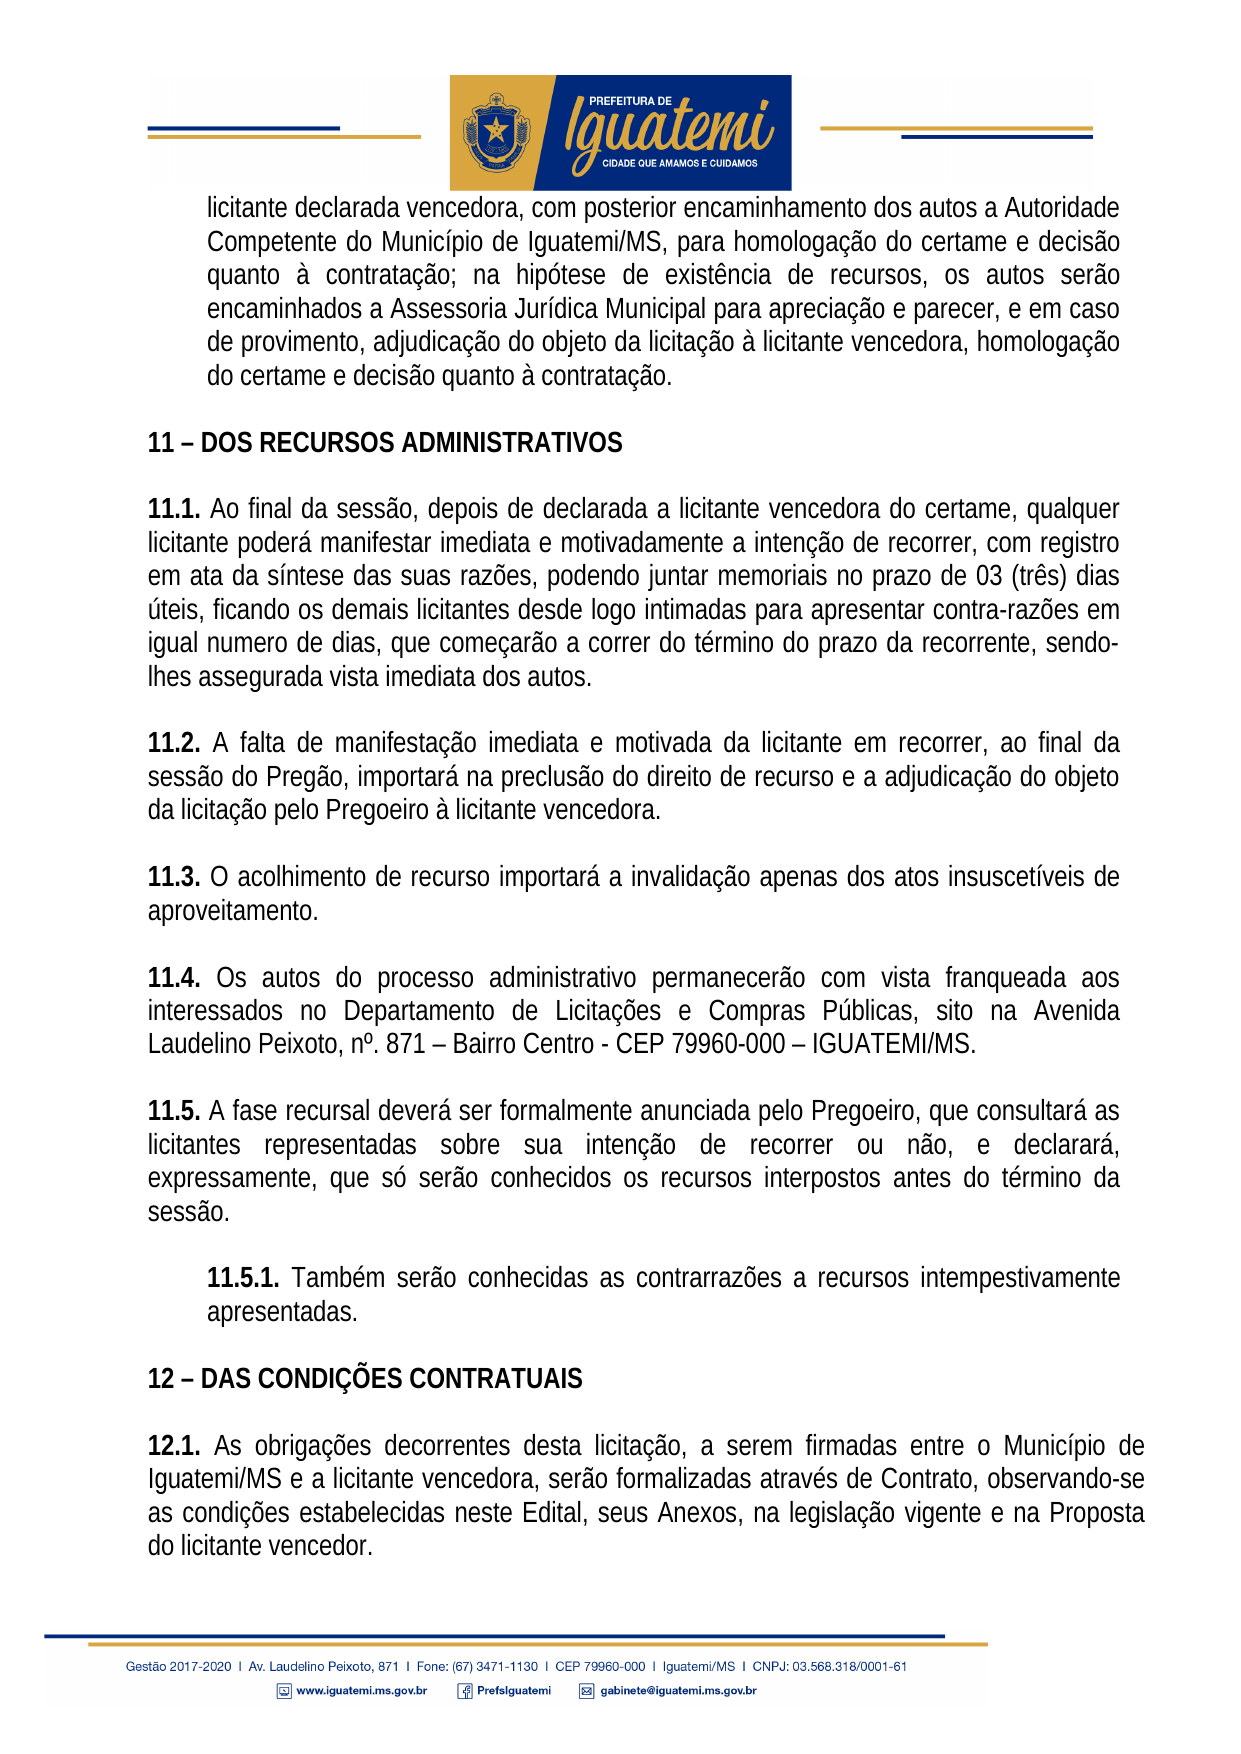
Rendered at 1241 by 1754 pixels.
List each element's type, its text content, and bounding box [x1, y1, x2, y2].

text 11.5.1. Também serão conhecidas as contrarrazões a recursos intempestivamente apresentadas. [207, 1261, 1122, 1327]
text 11.3. O acolhimento de recurso importará a invalidação apenas dos atos insuscetíveis de aproveitamento. [148, 859, 1122, 926]
text 11 – DOS RECURSOS ADMINISTRATIVOS [148, 425, 1122, 458]
text 11.1. Ao final da sessão, depois de declarada a licitante vencedora do certame, qualquer licitante poderá manifestar imediata e motivadamente a intenção de recorrer, com registro em ata da síntese das suas razões, podendo juntar memoriais no prazo de 03 (três) dias úteis, ficando os demais licitantes desde logo intimadas para apresentar contra-razões em igual numero de dias, que começarão a correr do término do prazo da recorrente, sendo-lhes assegurada vista imediata dos autos. [148, 492, 1122, 692]
picture [147, 75, 1093, 191]
text 11.4. Os autos do processo administrativo permanecerão com vista franqueada aos interessados no Departamento de Licitações e Compras Públicas, sito na Avenida Laudelino Peixoto, nº. 871 – Bairro Centro - CEP 79960-000 – IGUATEMI/MS. [148, 960, 1122, 1060]
text 11.2. A falta de manifestação imediata e motivada da licitante em recorrer, ao final da sessão do Pregão, importará na preclusão do direito de recurso e a adjudicação do objeto da licitação pelo Pregoeiro à licitante vencedora. [148, 726, 1122, 826]
text 11.5. A fase recursal deverá ser formalmente anunciada pelo Pregoeiro, que consultará as licitantes representadas sobre sua intenção de recorrer ou não, e declarará, expressamente, que só serão conhecidos os recursos interpostos antes do término da sessão. [148, 1093, 1122, 1227]
picture [44, 1628, 988, 1707]
text 12 – DAS CONDIÇÕES CONTRATUAIS [148, 1361, 1122, 1394]
text 12.1. As obrigações decorrentes desta licitação, a serem firmadas entre o Município de Iguatemi/MS e a licitante vencedora, serão formalizadas através de Contrato, observando-se as condições estabelecidas neste Edital, seus Anexos, na legislação vigente e na Proposta do licitante vencedor. [148, 1428, 1147, 1562]
